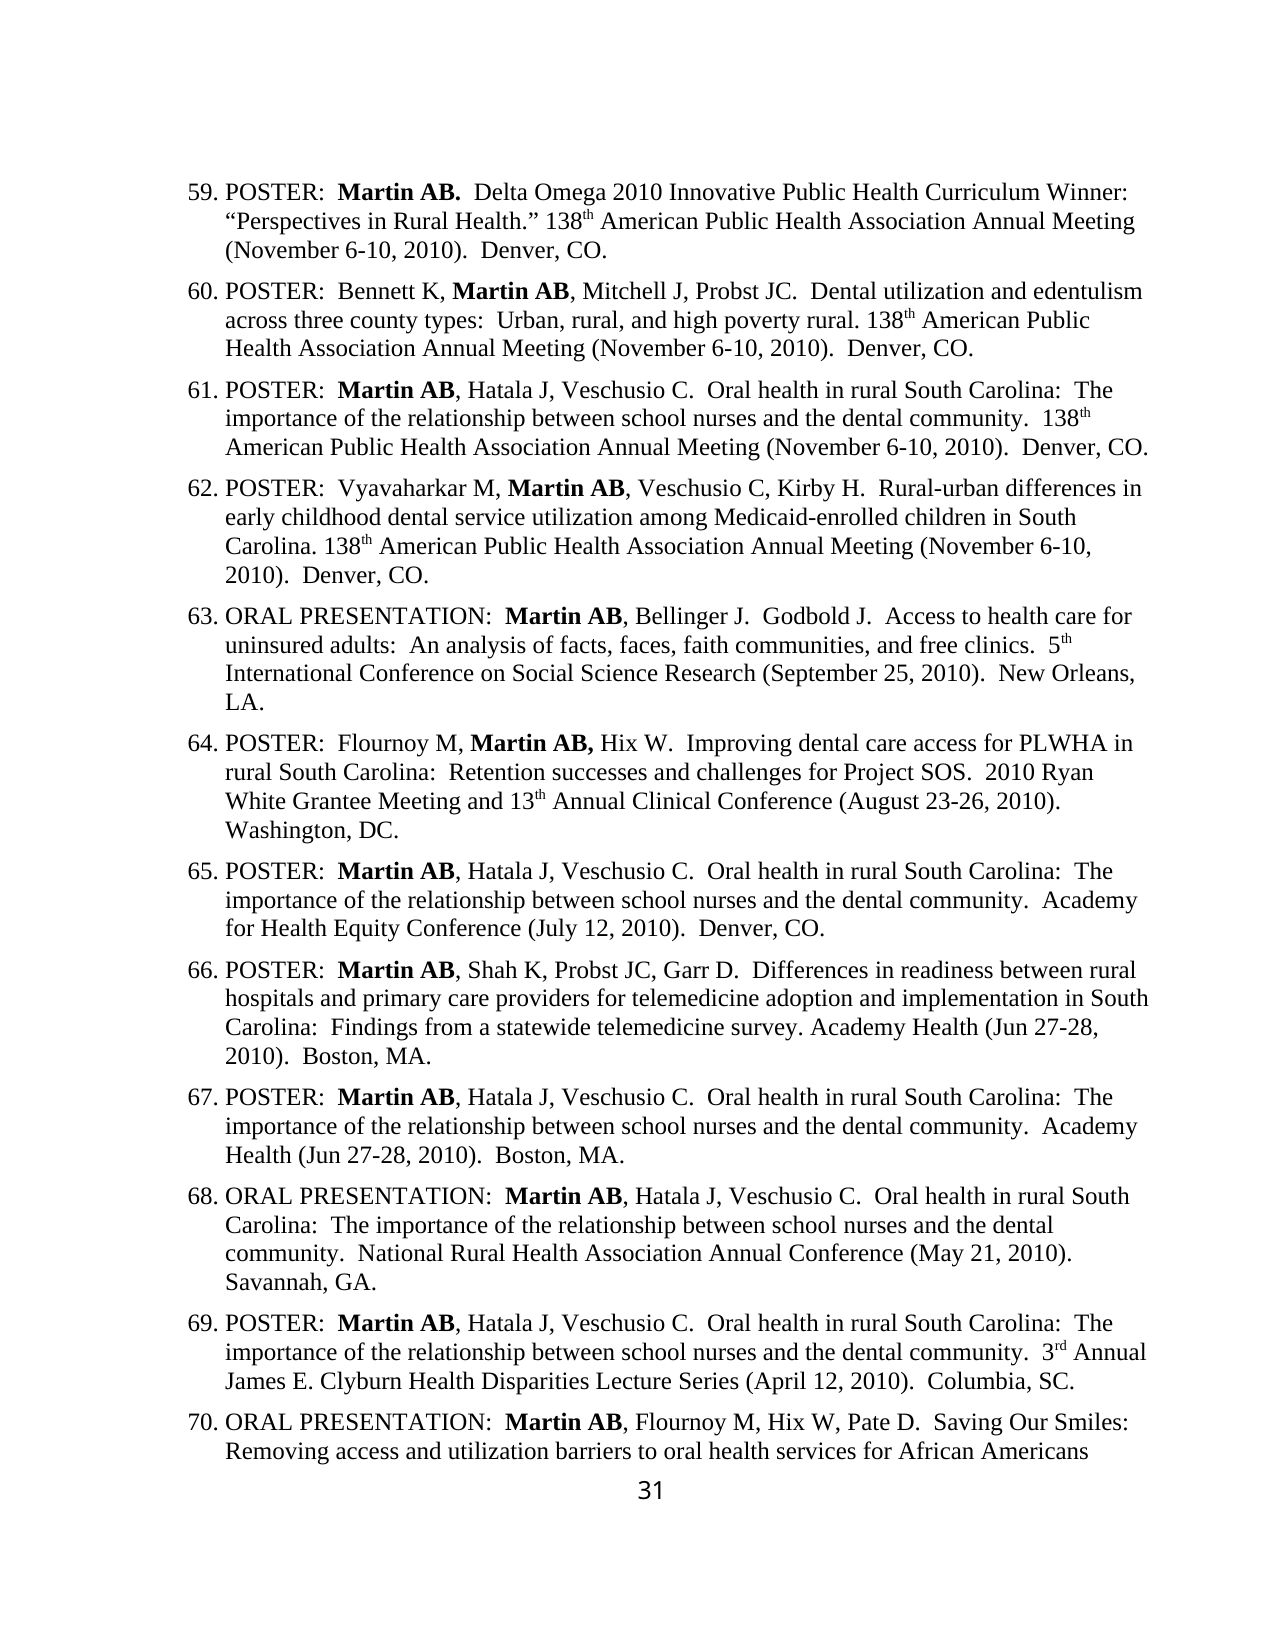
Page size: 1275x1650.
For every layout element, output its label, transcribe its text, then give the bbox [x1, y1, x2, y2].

list POSTER: Vyavaharkar M, Martin AB, Veschusio C, Kirby H. Rural-urban differences in early childhood dental service utilization among Medicaid-enrolled children in South Carolina. 138th American Public Health Association Annual Meeting (November 6-10, 2010). Denver, CO. [187, 473, 1153, 588]
list POSTER: Martin AB, Hatala J, Veschusio C. Oral health in rural South Carolina: The importance of the relationship between school nurses and the dental community. 3rd Annual James E. Clyburn Health Disparities Lecture Series (April 12, 2010). Columbia, SC. [187, 1308, 1153, 1395]
list POSTER: Martin AB. Delta Omega 2010 Innovative Public Health Curriculum Winner: “Perspectives in Rural Health.” 138th American Public Health Association Annual Meeting (November 6-10, 2010). Denver, CO. [187, 177, 1153, 263]
list POSTER: Martin AB, Hatala J, Veschusio C. Oral health in rural South Carolina: The importance of the relationship between school nurses and the dental community. Academy for Health Equity Conference (July 12, 2010). Denver, CO. [187, 856, 1153, 942]
list POSTER: Flournoy M, Martin AB, Hix W. Improving dental care access for PLWHA in rural South Carolina: Retention successes and challenges for Project SOS. 2010 Ryan White Grantee Meeting and 13th Annual Clinical Conference (August 23-26, 2010). Washington, DC. [187, 728, 1153, 843]
list POSTER: Martin AB, Shah K, Probst JC, Garr D. Differences in readiness between rural hospitals and primary care providers for telemedicine adoption and implementation in South Carolina: Findings from a statewide telemedicine survey. Academy Health (Jun 27-28, 2010). Boston, MA. [187, 955, 1153, 1070]
list ORAL PRESENTATION: Martin AB, Hatala J, Veschusio C. Oral health in rural South Carolina: The importance of the relationship between school nurses and the dental community. National Rural Health Association Annual Conference (May 21, 2010). Savannah, GA. [187, 1181, 1153, 1296]
list POSTER: Martin AB, Hatala J, Veschusio C. Oral health in rural South Carolina: The importance of the relationship between school nurses and the dental community. Academy Health (Jun 27-28, 2010). Boston, MA. [187, 1082, 1153, 1168]
list POSTER: Martin AB, Hatala J, Veschusio C. Oral health in rural South Carolina: The importance of the relationship between school nurses and the dental community. 138th American Public Health Association Annual Meeting (November 6-10, 2010). Denver, CO. [187, 375, 1153, 461]
list POSTER: Bennett K, Martin AB, Mitchell J, Probst JC. Dental utilization and edentulism across three county types: Urban, rural, and high poverty rural. 138th American Public Health Association Annual Meeting (November 6-10, 2010). Denver, CO. [187, 276, 1153, 362]
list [187, 1407, 1153, 1465]
list ORAL PRESENTATION: Martin AB, Bellinger J. Godbold J. Access to health care for uninsured adults: An analysis of facts, faces, faith communities, and free clinics. 5th International Conference on Social Science Research (September 25, 2010). New Orleans, LA. [187, 601, 1153, 716]
